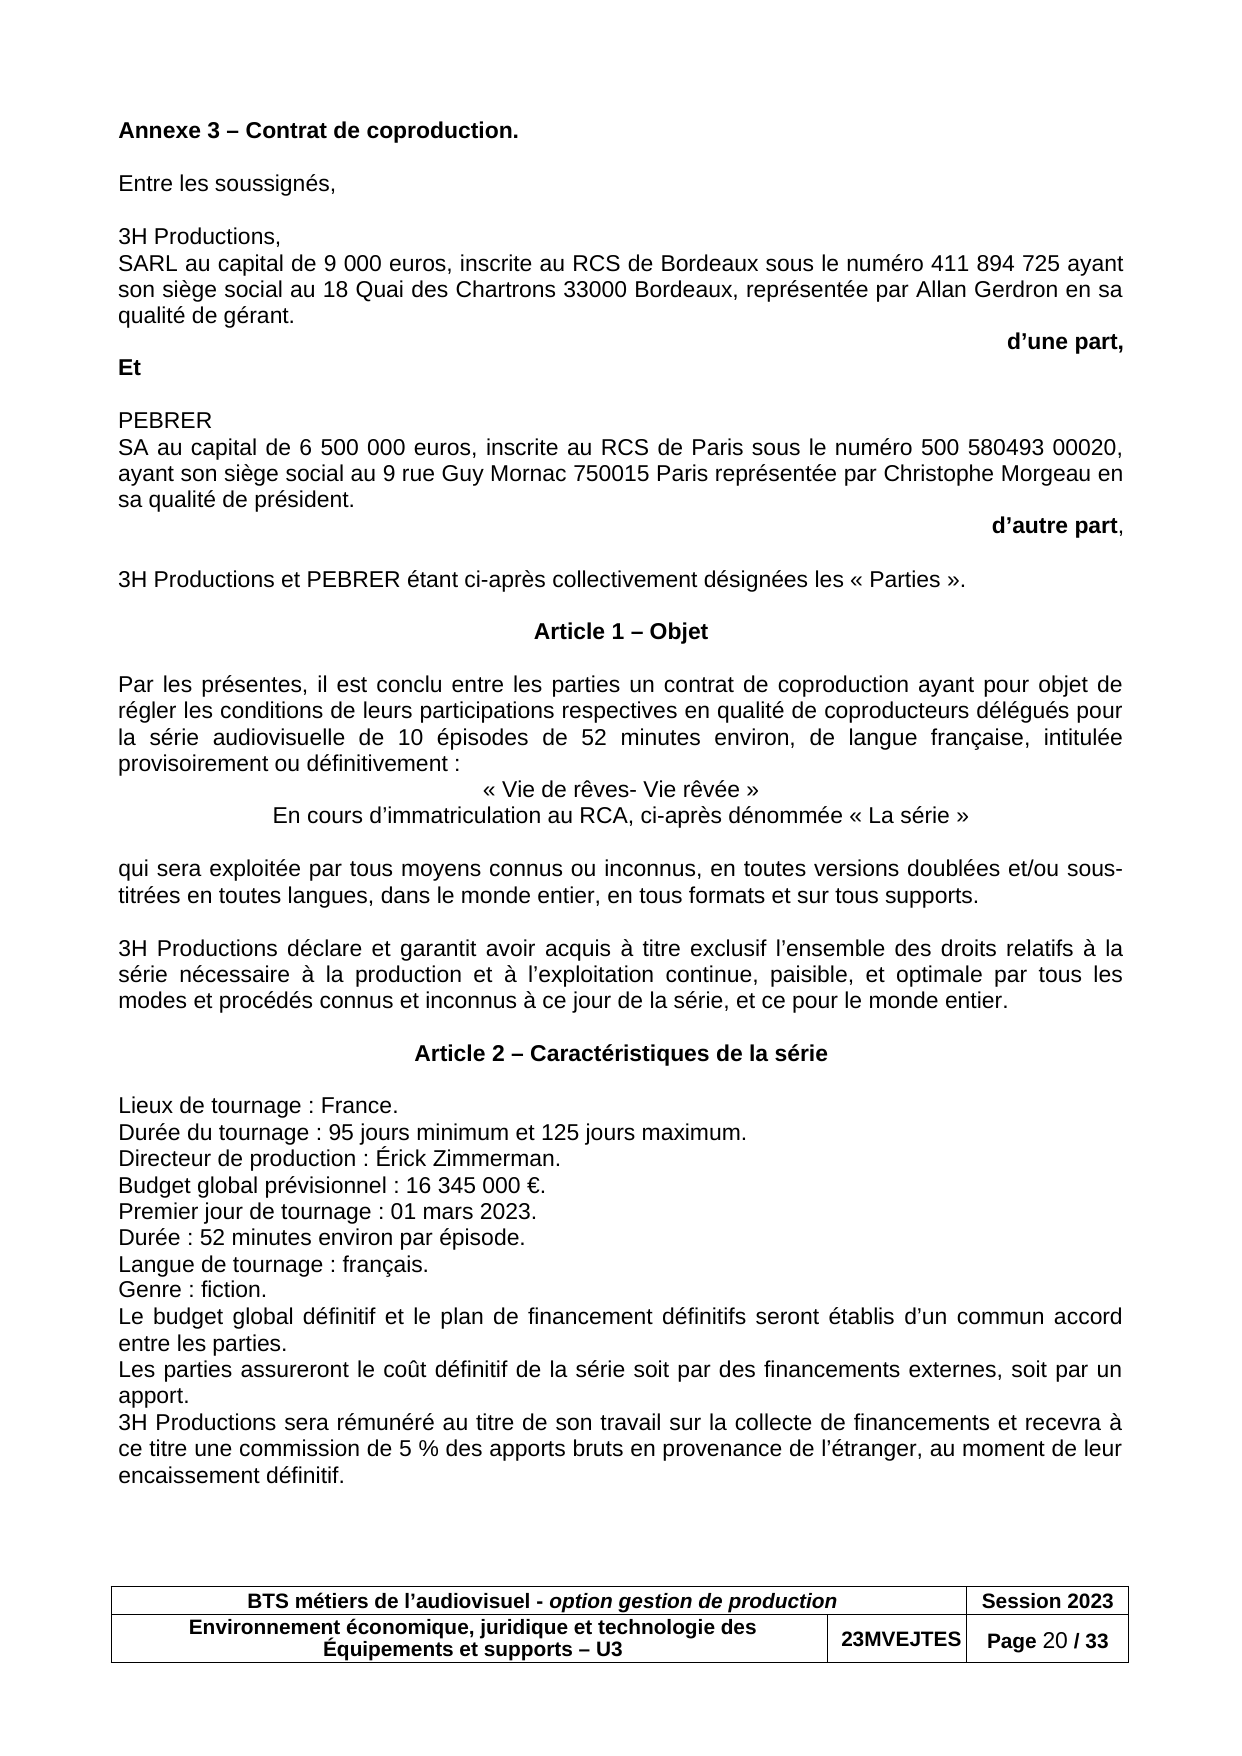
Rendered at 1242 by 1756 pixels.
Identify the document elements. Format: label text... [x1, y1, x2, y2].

text « Vie de rêves- Vie rêvée » [447, 776, 794, 803]
text PEBRER [118, 407, 1225, 434]
subtitle d’une part, [96, 329, 1124, 355]
text Le budget global définitif et le plan de financement définitifs seront établis d’un commun accord entre les parties. [118, 1303, 1124, 1356]
text 3H Productions, [118, 223, 1225, 249]
text En cours d’immatriculation au RCA, ci-après dénommée « La série » [249, 803, 993, 829]
text 3H Productions déclare et garantit avoir acquis à titre exclusif l’ensemble des droits relatifs à la série nécessaire à la production et à l’exploitation continue, paisible, et optimale par tous les modes et procédés connus et inconnus à ce jour de la série, et ce pour le monde entier. [118, 934, 1124, 1013]
text SA au capital de 6 500 000 euros, inscrite au RCS de Paris sous le numéro 500 580493 00020, ayant son siège social au 9 rue Guy Mornac 750015 Paris représentée par Christophe Morgeau en sa qualité de président. [118, 434, 1123, 513]
text qui sera exploitée par tous moyens connus ou inconnus, en toutes versions doublées et/ou sous-titrées en toutes langues, dans le monde entier, en tous formats et sur tous supports. [118, 855, 1124, 908]
text 3H Productions sera rémunéré au titre de son travail sur la collecte de financements et recevra à ce titre une commission de 5 % des apports bruts en provenance de l’étranger, au moment de leur encaissement définitif. [118, 1409, 1124, 1488]
text SARL au capital de 9 000 euros, inscrite au RCS de Bordeaux sous le numéro 411 894 725 ayant son siège social au 18 Quai des Chartrons 33000 Bordeaux, représentée par Allan Gerdron en sa qualité de gérant. [118, 249, 1124, 329]
text Les parties assureront le coût définitif de la série soit par des financements externes, soit par un apport. [118, 1356, 1124, 1409]
text Genre : fiction. [118, 1277, 1225, 1303]
text Durée du tournage : 95 jours minimum et 125 jours maximum. Directeur de production : Érick Zimmerman. [118, 1119, 749, 1172]
text Budget global prévisionnel : 16 345 000 €. Premier jour de tournage : 01 mars 2023. Durée : 52 minutes environ par épisode. Langue de tournage : français. [118, 1172, 548, 1277]
text Par les présentes, il est conclu entre les parties un contrat de coproduction ayant pour objet de régler les conditions de leurs participations respectives en qualité de coproducteurs délégués pour la série audiovisuelle de 10 épisodes de 52 minutes environ, de langue française, intitulée provisoirement ou définitivement : [118, 671, 1124, 776]
text 3H Productions et PEBRER étant ci-après collectivement désignées les « Parties ». [118, 566, 1225, 592]
text Entre les soussignés, [118, 170, 1225, 197]
text Lieux de tournage : France. [118, 1093, 1225, 1119]
text Et [118, 355, 1225, 381]
subtitle d’autre part, [96, 513, 1124, 539]
subtitle Article 1 – Objet [447, 618, 794, 644]
subtitle Article 2 – Caractéristiques de la série [249, 1040, 993, 1066]
